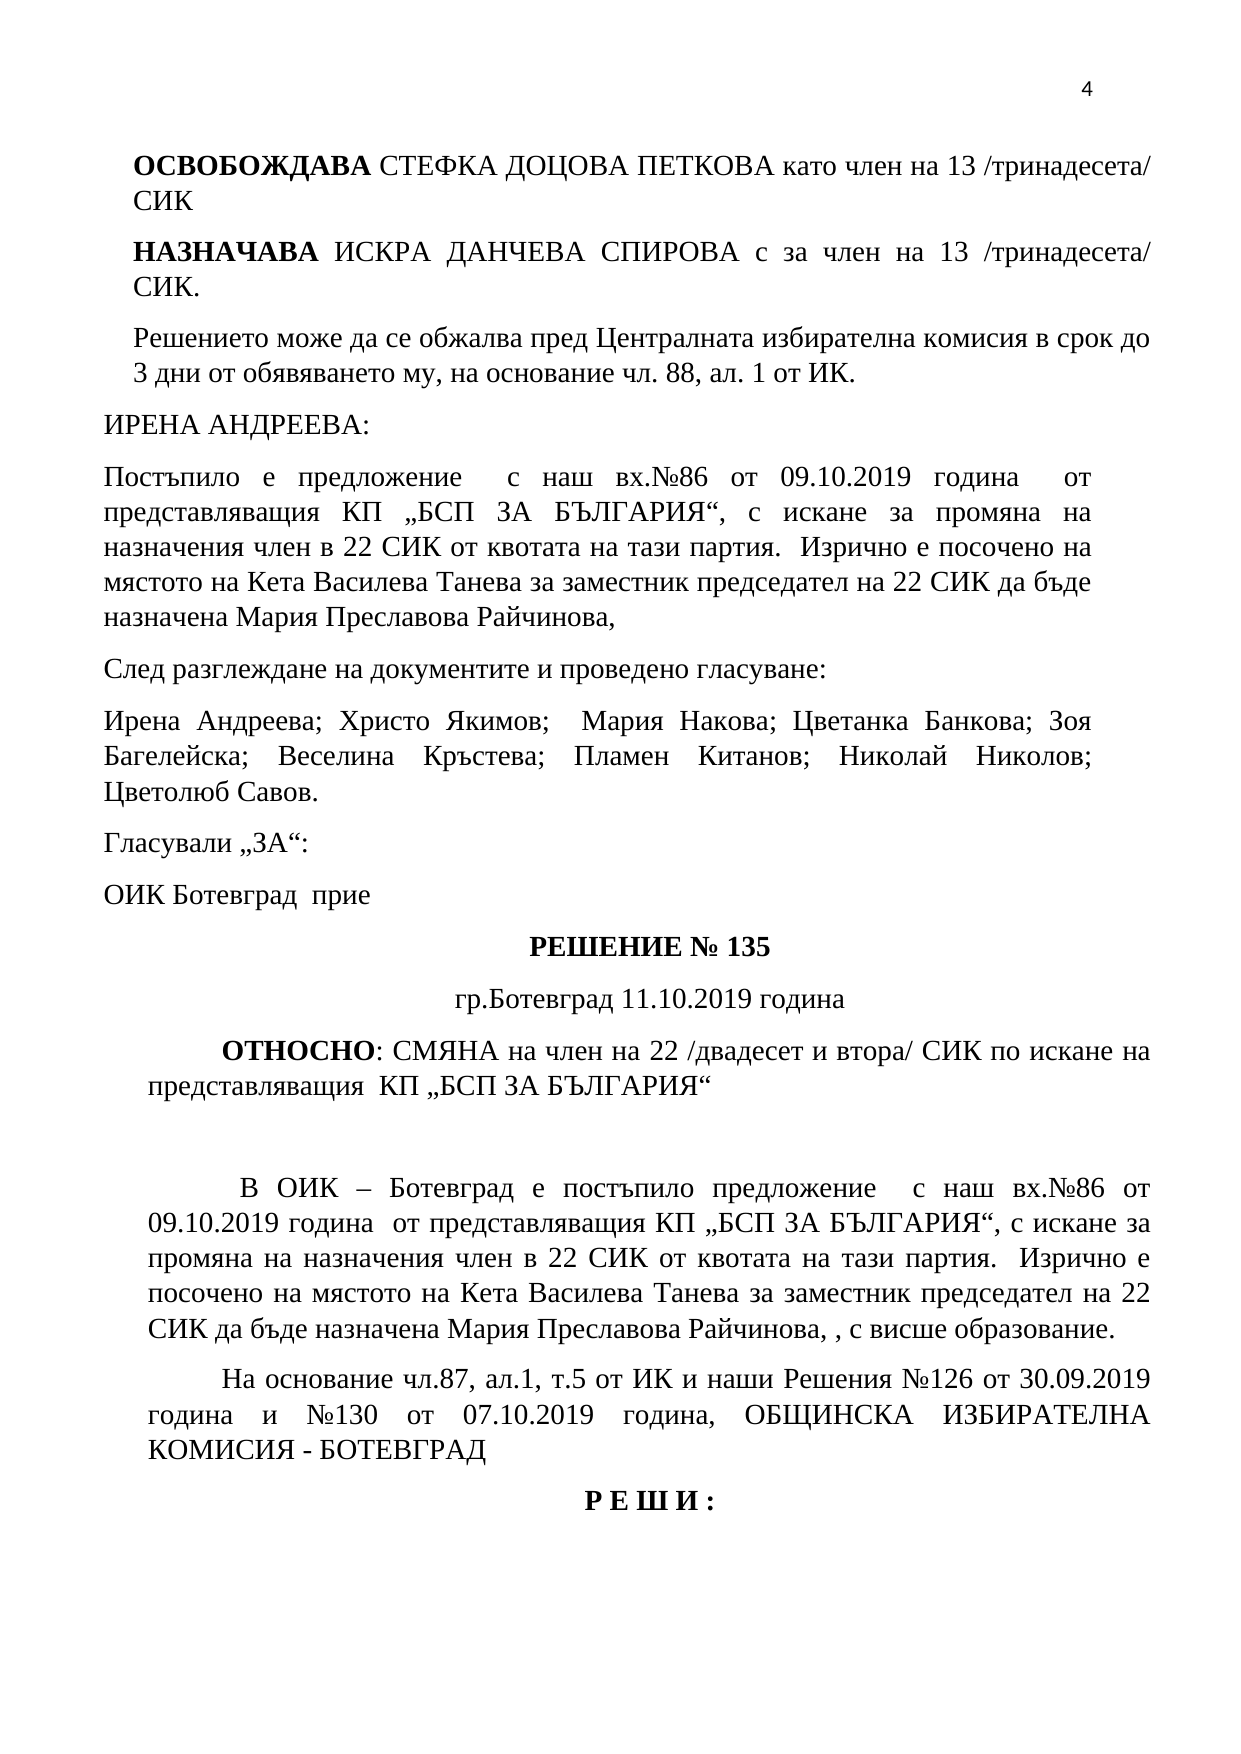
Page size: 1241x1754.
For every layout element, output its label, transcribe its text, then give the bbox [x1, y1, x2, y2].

text НАЗНАЧАВА ИСКРА ДАНЧЕВА СПИРОВА с за член на 13 /тринадесета/ СИК. [44, 234, 1152, 302]
text гр.Ботевград 11.10.2019 година [148, 981, 1152, 1015]
text След разглеждане на документите и проведено гласуване: [103, 651, 1093, 685]
text Р Е Ш И : [148, 1483, 1152, 1516]
text РЕШЕНИЕ № 135 [148, 929, 1152, 963]
text Ирена Андреева; Христо Якимов; Мария Накова; Цветанка Банкова; Зоя Багелейска; Веселина Кръстева; Пламен Китанов; Николай Николов; Цветолюб Савов. [103, 703, 1093, 807]
text ИРЕНА АНДРЕЕВА: [103, 407, 1093, 440]
text Гласували „ЗА“: [103, 826, 1093, 859]
text ОТНОСНО: СМЯНА на член на 22 /двадесет и втора/ СИК по искане на представляващия КП „БСП ЗА БЪЛГАРИЯ“ [148, 1033, 1152, 1102]
text Решението може да се обжалва пред Централната избирателна комисия в срок до 3 дни от обявяването му, на основание чл. 88, ал. 1 от ИК. [133, 320, 1152, 388]
text На основание чл.87, ал.1, т.5 от ИК и наши Решения №126 от 30.09.2019 година и №130 от 07.10.2019 година, ОБЩИНСКА ИЗБИРАТЕЛНА КОМИСИЯ - БОТЕВГРАД [148, 1362, 1152, 1466]
text В ОИК – Ботевград е постъпило предложение с наш вх.№86 от 09.10.2019 година от представляващия КП „БСП ЗА БЪЛГАРИЯ“, с искане за промяна на назначения член в 22 СИК от квотата на тази партия. Изрично е посочено на мястото на Кета Василева Танева за заместник председател на 22 СИК да бъде назначена Мария Преславова Райчинова, , с висше образование. [148, 1170, 1152, 1344]
text ОИК Ботевград прие [103, 877, 1093, 911]
text ОСВОБОЖДАВА СТЕФКА ДОЦОВА ПЕТКОВА като член на 13 /тринадесета/ СИК [44, 148, 1152, 216]
text Постъпило е предложение с наш вх.№86 от 09.10.2019 година от представляващия КП „БСП ЗА БЪЛГАРИЯ“, с искане за промяна на назначения член в 22 СИК от квотата на тази партия. Изрично е посочено на мястото на Кета Василева Танева за заместник председател на 22 СИК да бъде назначена Мария Преславова Райчинова, [103, 459, 1093, 633]
